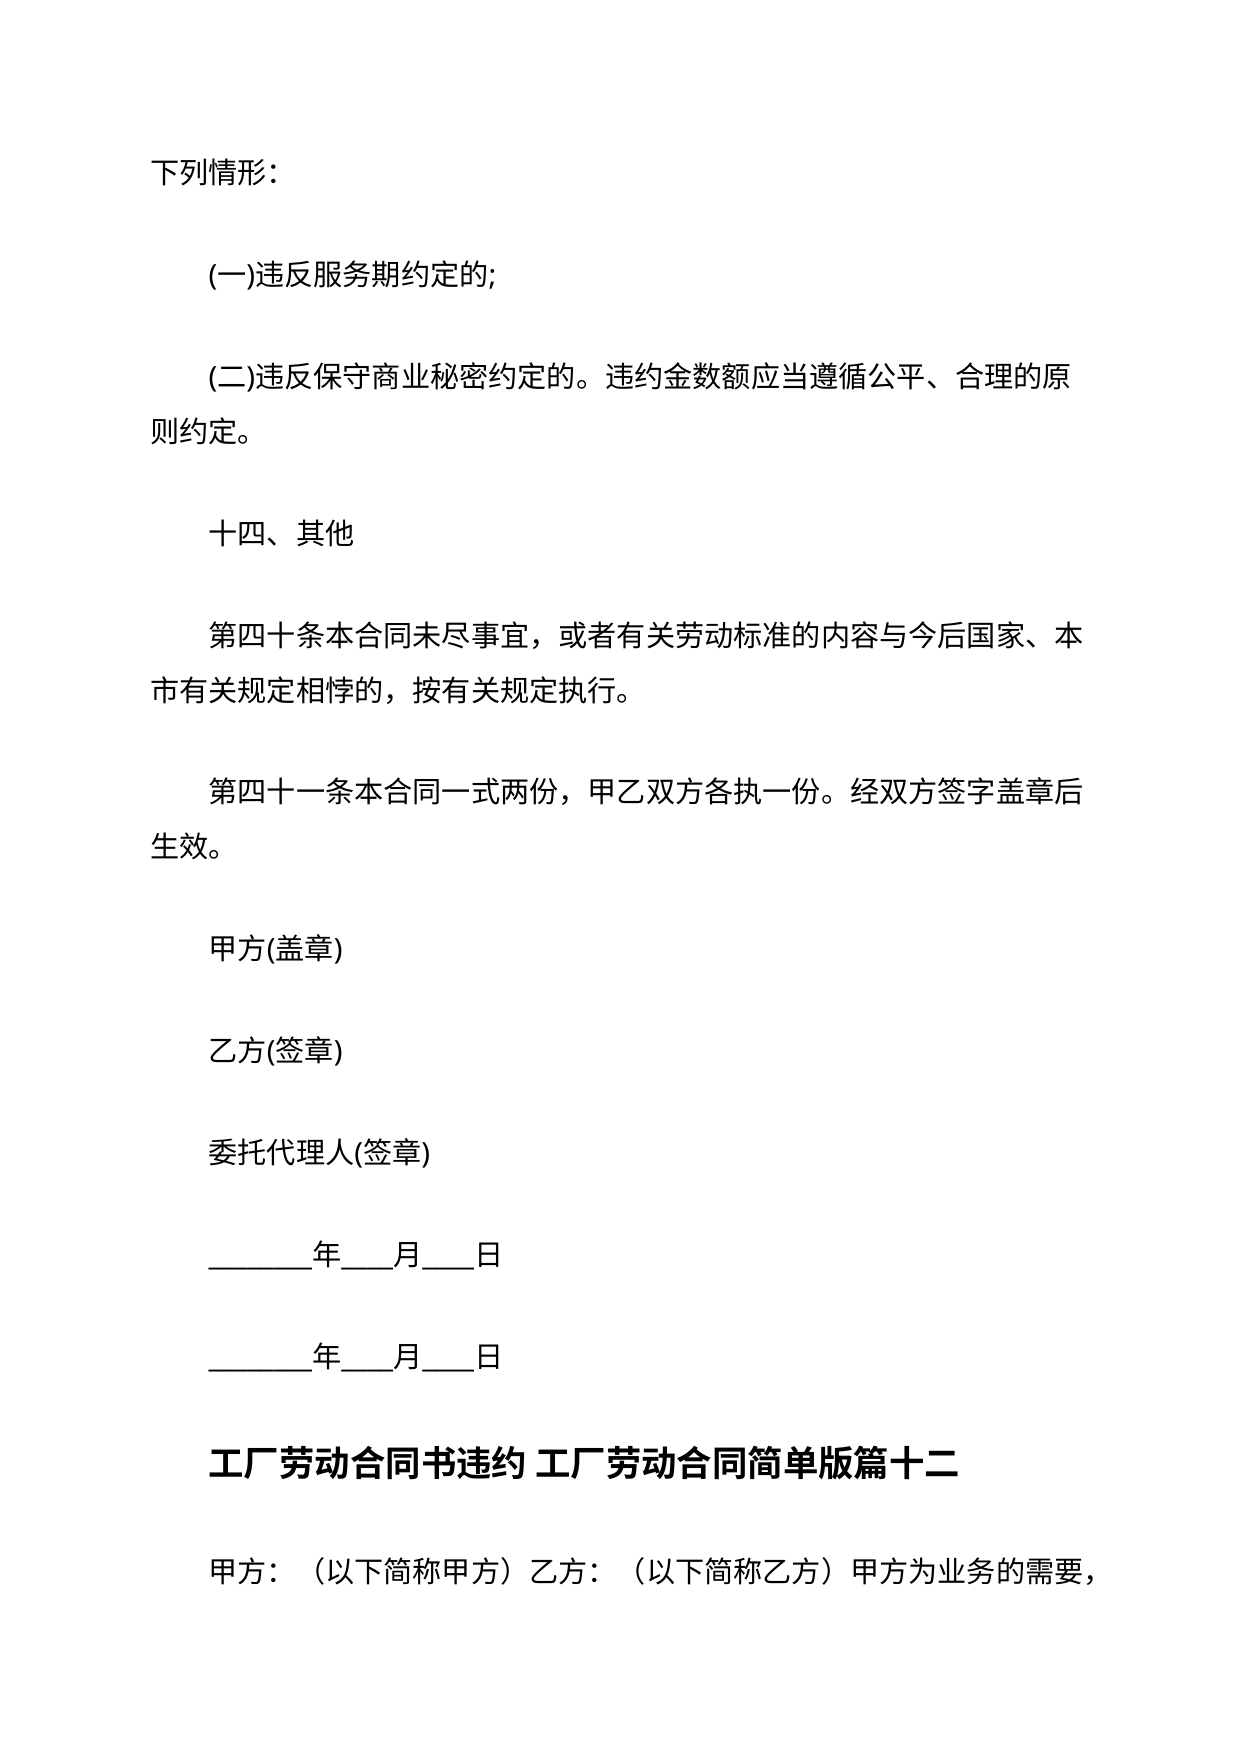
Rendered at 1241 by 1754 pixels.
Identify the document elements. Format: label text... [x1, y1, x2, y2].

text 第四十一条本合同一式两份，甲乙双方各执一份。经双方签字盖章后生效。 [150, 769, 1090, 866]
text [150, 1549, 1090, 1591]
text 十四、其他 [150, 511, 1090, 553]
text (二)违反保守商业秘密约定的。违约金数额应当遵循公平、合理的原则约定。 [150, 354, 1090, 451]
text 甲方(盖章) [150, 926, 1090, 968]
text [150, 150, 1090, 192]
text 委托代理人(签章) [150, 1129, 1090, 1172]
text (一)违反服务期约定的; [150, 252, 1090, 294]
text 工厂劳动合同书违约 工厂劳动合同简单版篇十二 [150, 1436, 1090, 1487]
text ________年____月____日 [150, 1232, 1090, 1274]
text 第四十条本合同未尽事宜，或者有关劳动标准的内容与今后国家、本市有关规定相悖的，按有关规定执行。 [150, 612, 1090, 709]
text 乙方(签章) [150, 1028, 1090, 1070]
text ________年____月____日 [150, 1333, 1090, 1376]
